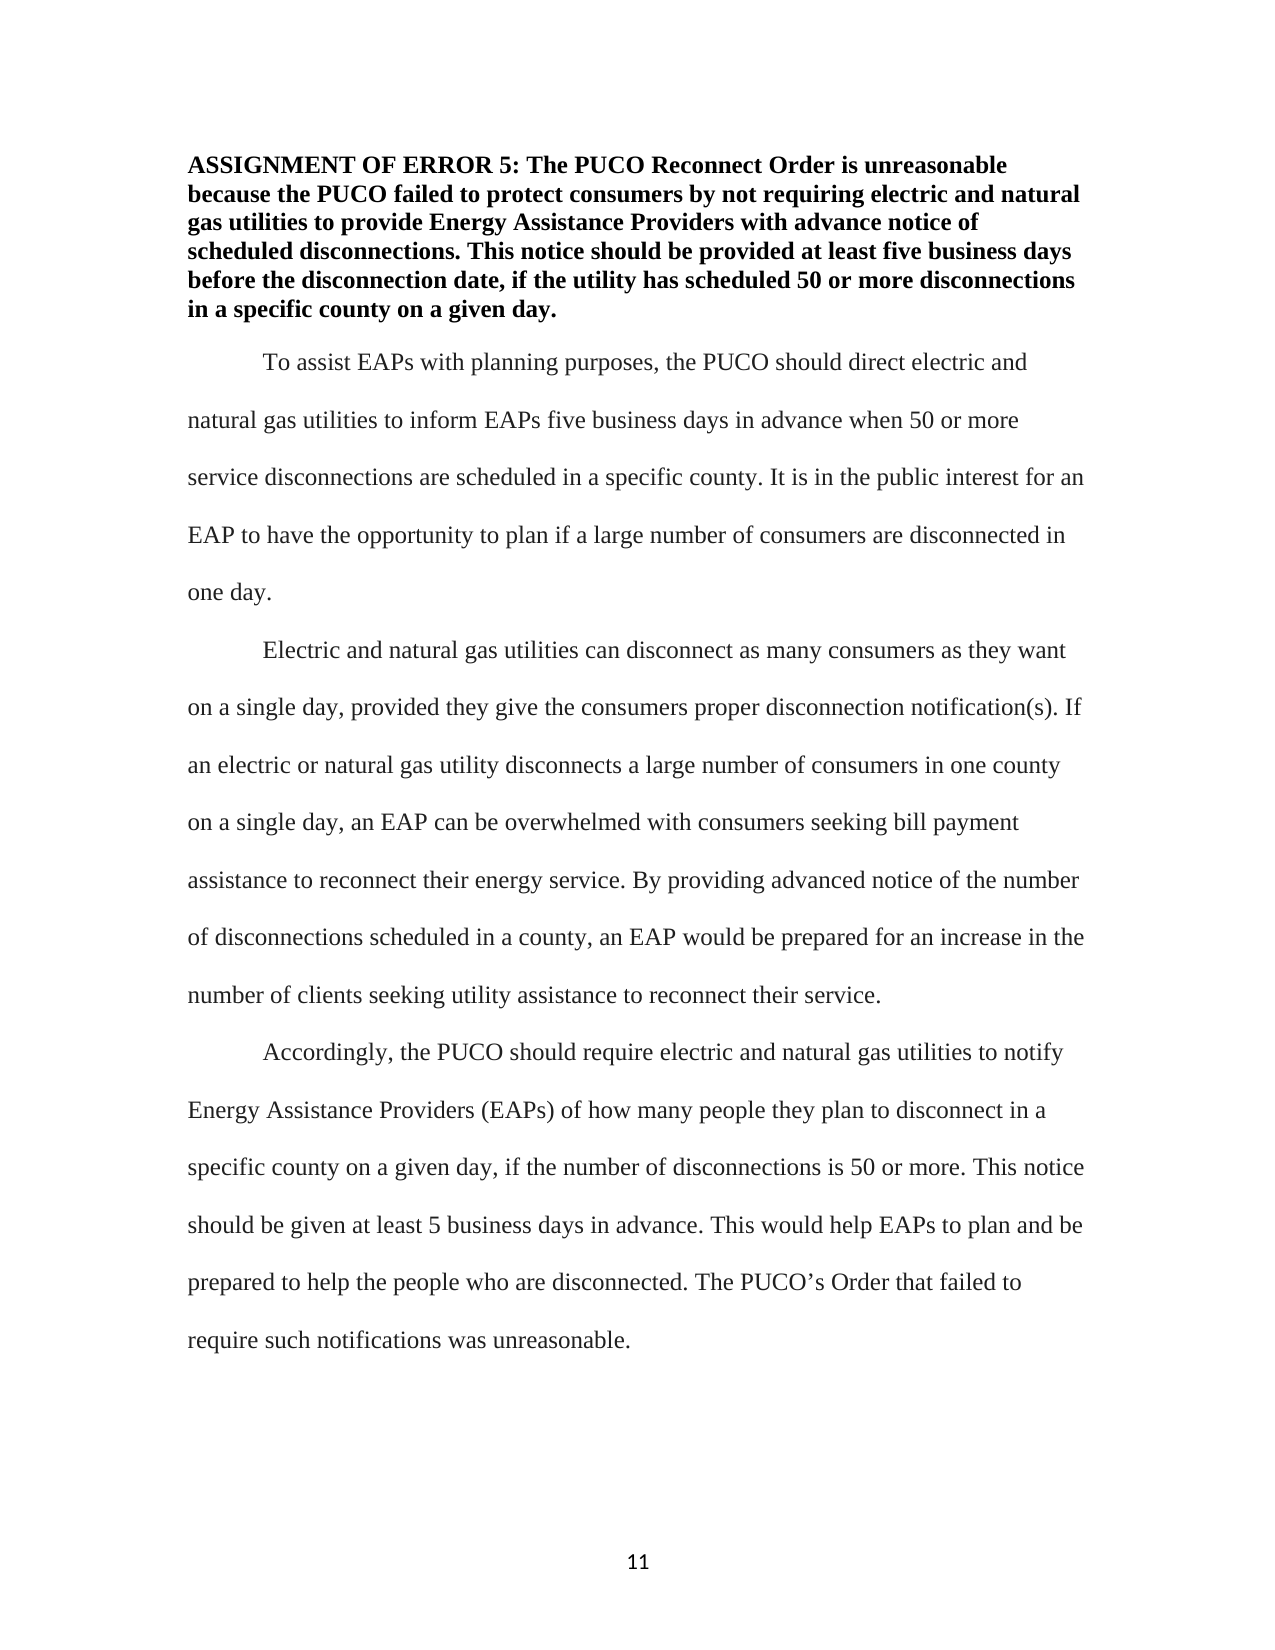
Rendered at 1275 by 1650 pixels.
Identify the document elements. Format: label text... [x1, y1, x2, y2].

text Accordingly, the PUCO should require electric and natural gas utilities to notify Energy Assistance Providers (EAPs) of how many people they plan to disconnect in a specific county on a given day, if the number of disconnections is 50 or more. This notice should be given at least 5 business days in advance. This would help EAPs to plan and be prepared to help the people who are disconnected. The PUCO’s Order that failed to require such notifications was unreasonable. [187, 1037, 1087, 1354]
subtitle ASSIGNMENT OF ERROR 5: The PUCO Reconnect Order is unreasonable because the PUCO failed to protect consumers by not requiring electric and natural gas utilities to provide Energy Assistance Providers with advance notice of scheduled disconnections. This notice should be provided at least five business days before the disconnection date, if the utility has scheduled 50 or more disconnections in a specific county on a given day. [187, 150, 1087, 322]
text To assist EAPs with planning purposes, the PUCO should direct electric and natural gas utilities to inform EAPs five business days in advance when 50 or more service disconnections are scheduled in a specific county. It is in the public interest for an EAP to have the opportunity to plan if a large number of consumers are disconnected in one day. [187, 347, 1087, 606]
text Electric and natural gas utilities can disconnect as many consumers as they want on a single day, provided they give the consumers proper disconnection notification(s). If an electric or natural gas utility disconnects a large number of consumers in one county on a single day, an EAP can be overwhelmed with consumers seeking bill payment assistance to reconnect their energy service. By providing advanced notice of the number of disconnections scheduled in a county, an EAP would be prepared for an increase in the number of clients seeking utility assistance to reconnect their service. [187, 635, 1087, 1009]
